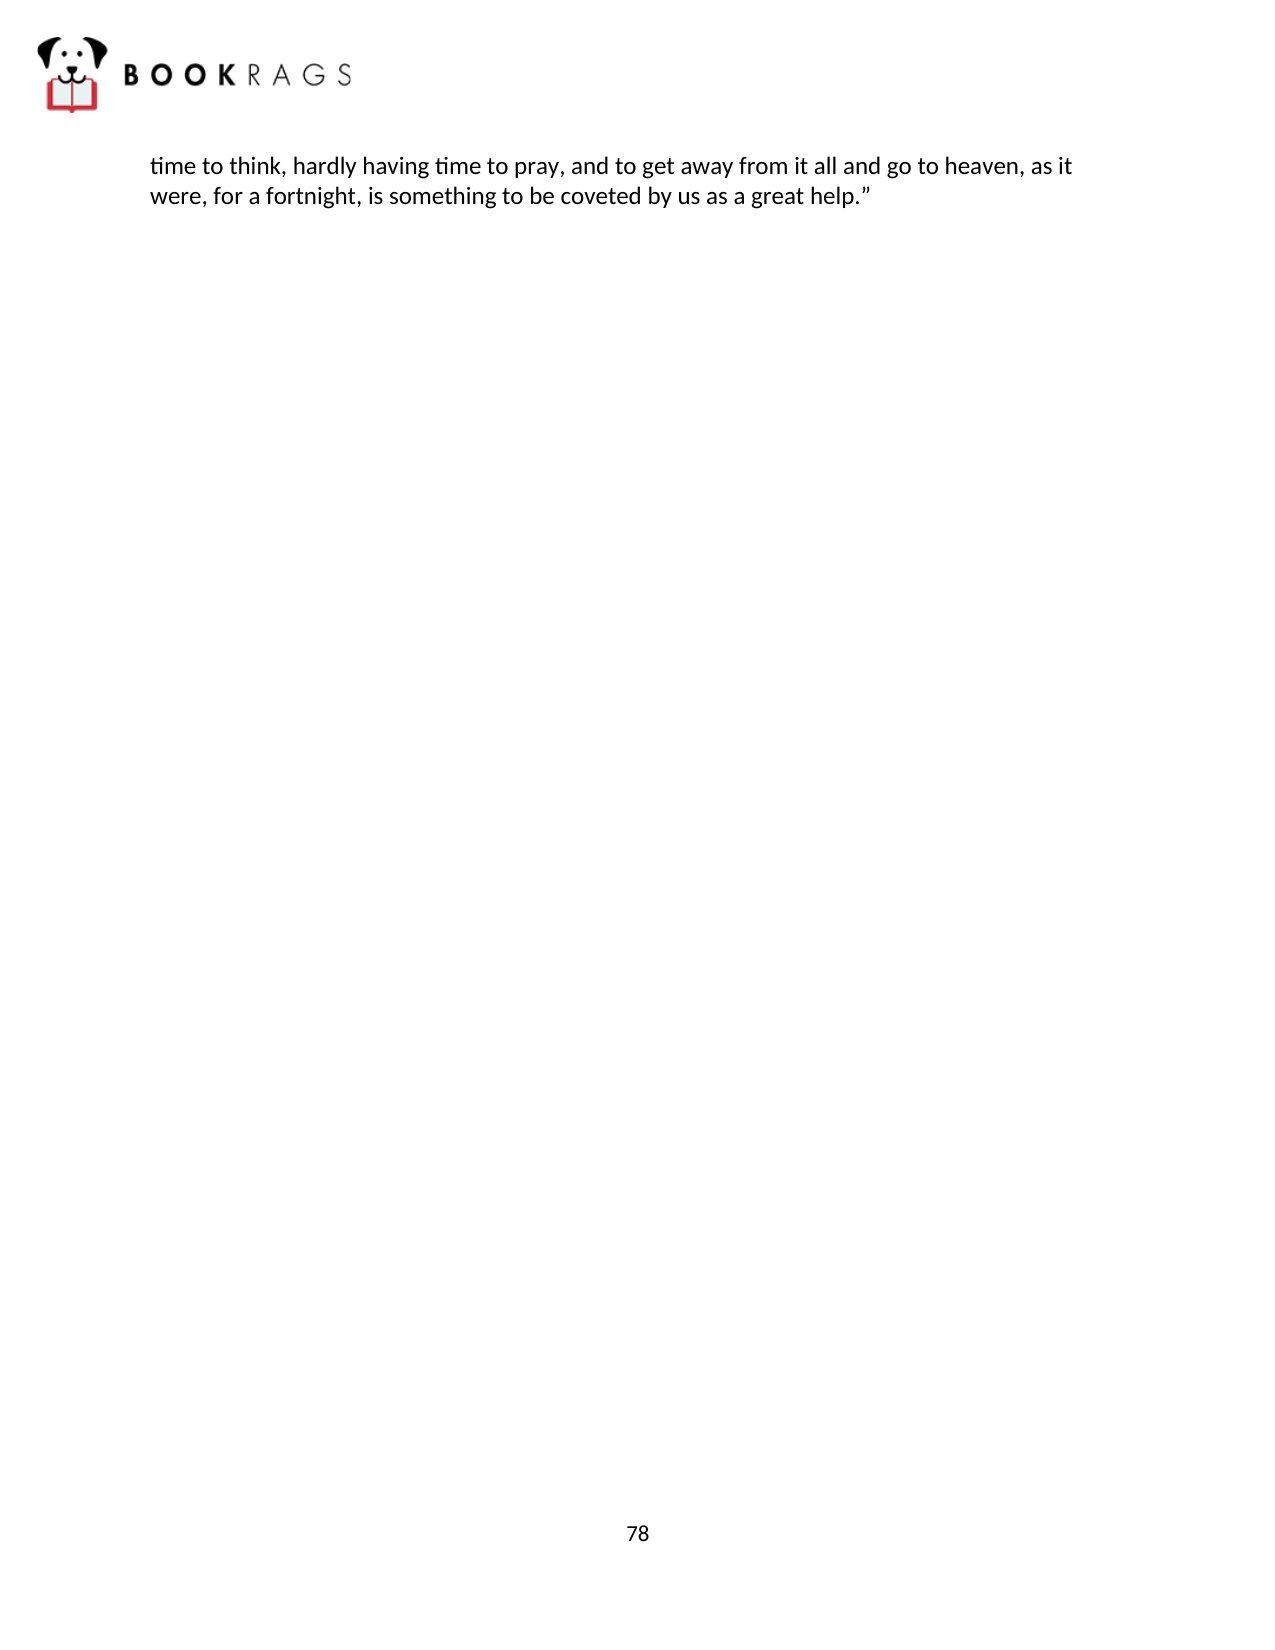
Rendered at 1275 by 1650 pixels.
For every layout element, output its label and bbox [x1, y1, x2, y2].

text [150, 150, 1125, 211]
picture [37, 37, 351, 113]
